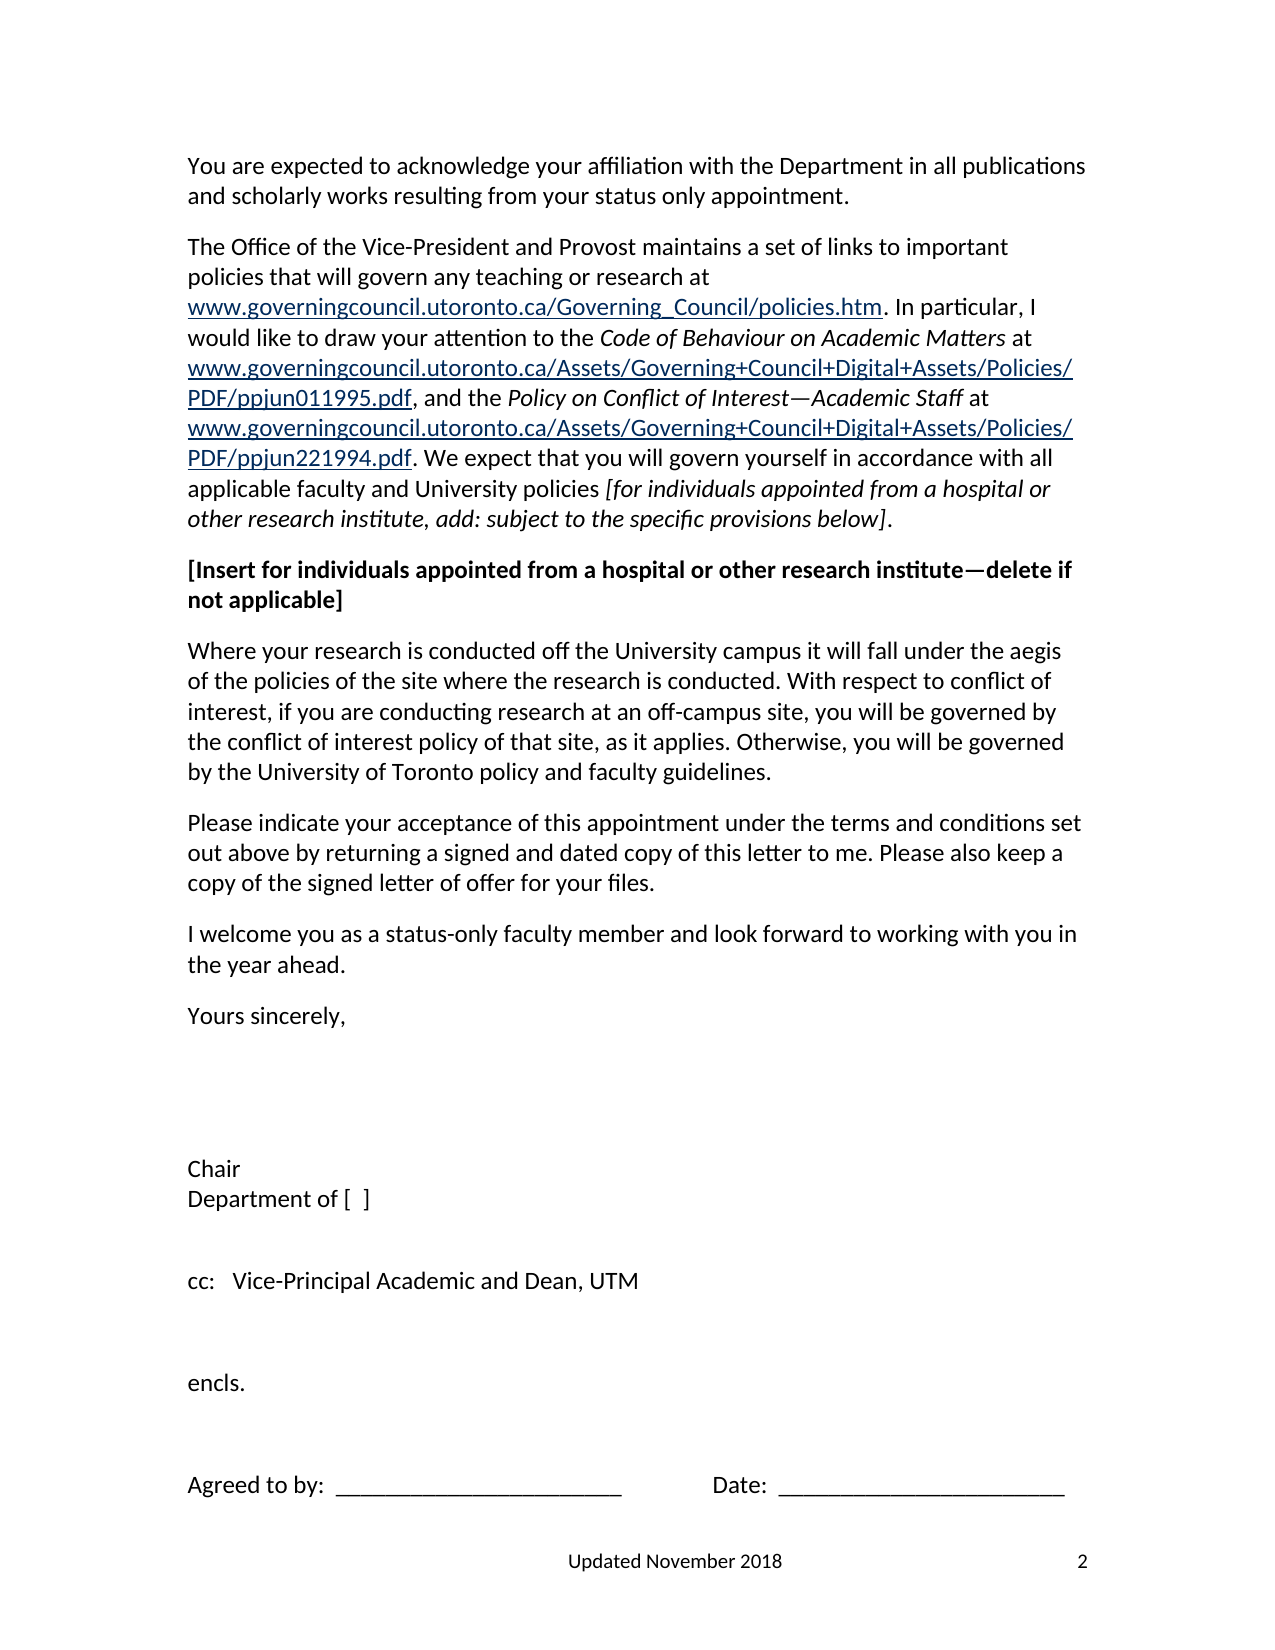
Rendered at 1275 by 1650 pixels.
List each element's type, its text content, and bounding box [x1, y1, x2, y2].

text cc: Vice-Principal Academic and Dean, UTM [187, 1265, 1087, 1295]
text I welcome you as a status-only faculty member and look forward to working with you in the year ahead. [187, 919, 1087, 979]
text The Office of the Vice-President and Provost maintains a set of links to important policies that will govern any teaching or research at www.governingcouncil.utoronto.ca/Governing_Council/policies.htm. In particular, I would like to draw your attention to the Code of Behaviour on Academic Matters at www.governingcouncil.utoronto.ca/Assets/Governing+Council+Digital+Assets/Policies/PDF/ppjun011995.pdf, and the Policy on Conflict of Interest—Academic Staff at www.governingcouncil.utoronto.ca/Assets/Governing+Council+Digital+Assets/Policies/PDF/ppjun221994.pdf. We expect that you will govern yourself in accordance with all applicable faculty and University policies [for individuals appointed from a hospital or other research institute, add: subject to the specific provisions below]. [187, 231, 1087, 533]
text Department of [ ] [187, 1184, 1087, 1214]
text You are expected to acknowledge your affiliation with the Department in all publications and scholarly works resulting from your status only appointment. [187, 150, 1087, 210]
text Chair [187, 1153, 1087, 1184]
text [Insert for individuals appointed from a hospital or other research institute—delete if not applicable] [187, 554, 1087, 614]
text Yours sincerely, [187, 1000, 1087, 1030]
text encls. [187, 1367, 1087, 1397]
text Where your research is conducted off the University campus it will fall under the aegis of the policies of the site where the research is conducted. With respect to conflict of interest, if you are conducting research at an off-campus site, you will be governed by the conflict of interest policy of that site, as it applies. Otherwise, you will be governed by the policy and faculty guidelines. [187, 635, 1087, 786]
text Agreed to by: _______________________ Date: _______________________ [187, 1469, 1087, 1499]
text Please indicate your acceptance of this appointment under the terms and conditions set out above by returning a signed and dated copy of this letter to me. Please also keep a copy of the signed letter of offer for your files. [187, 807, 1087, 898]
